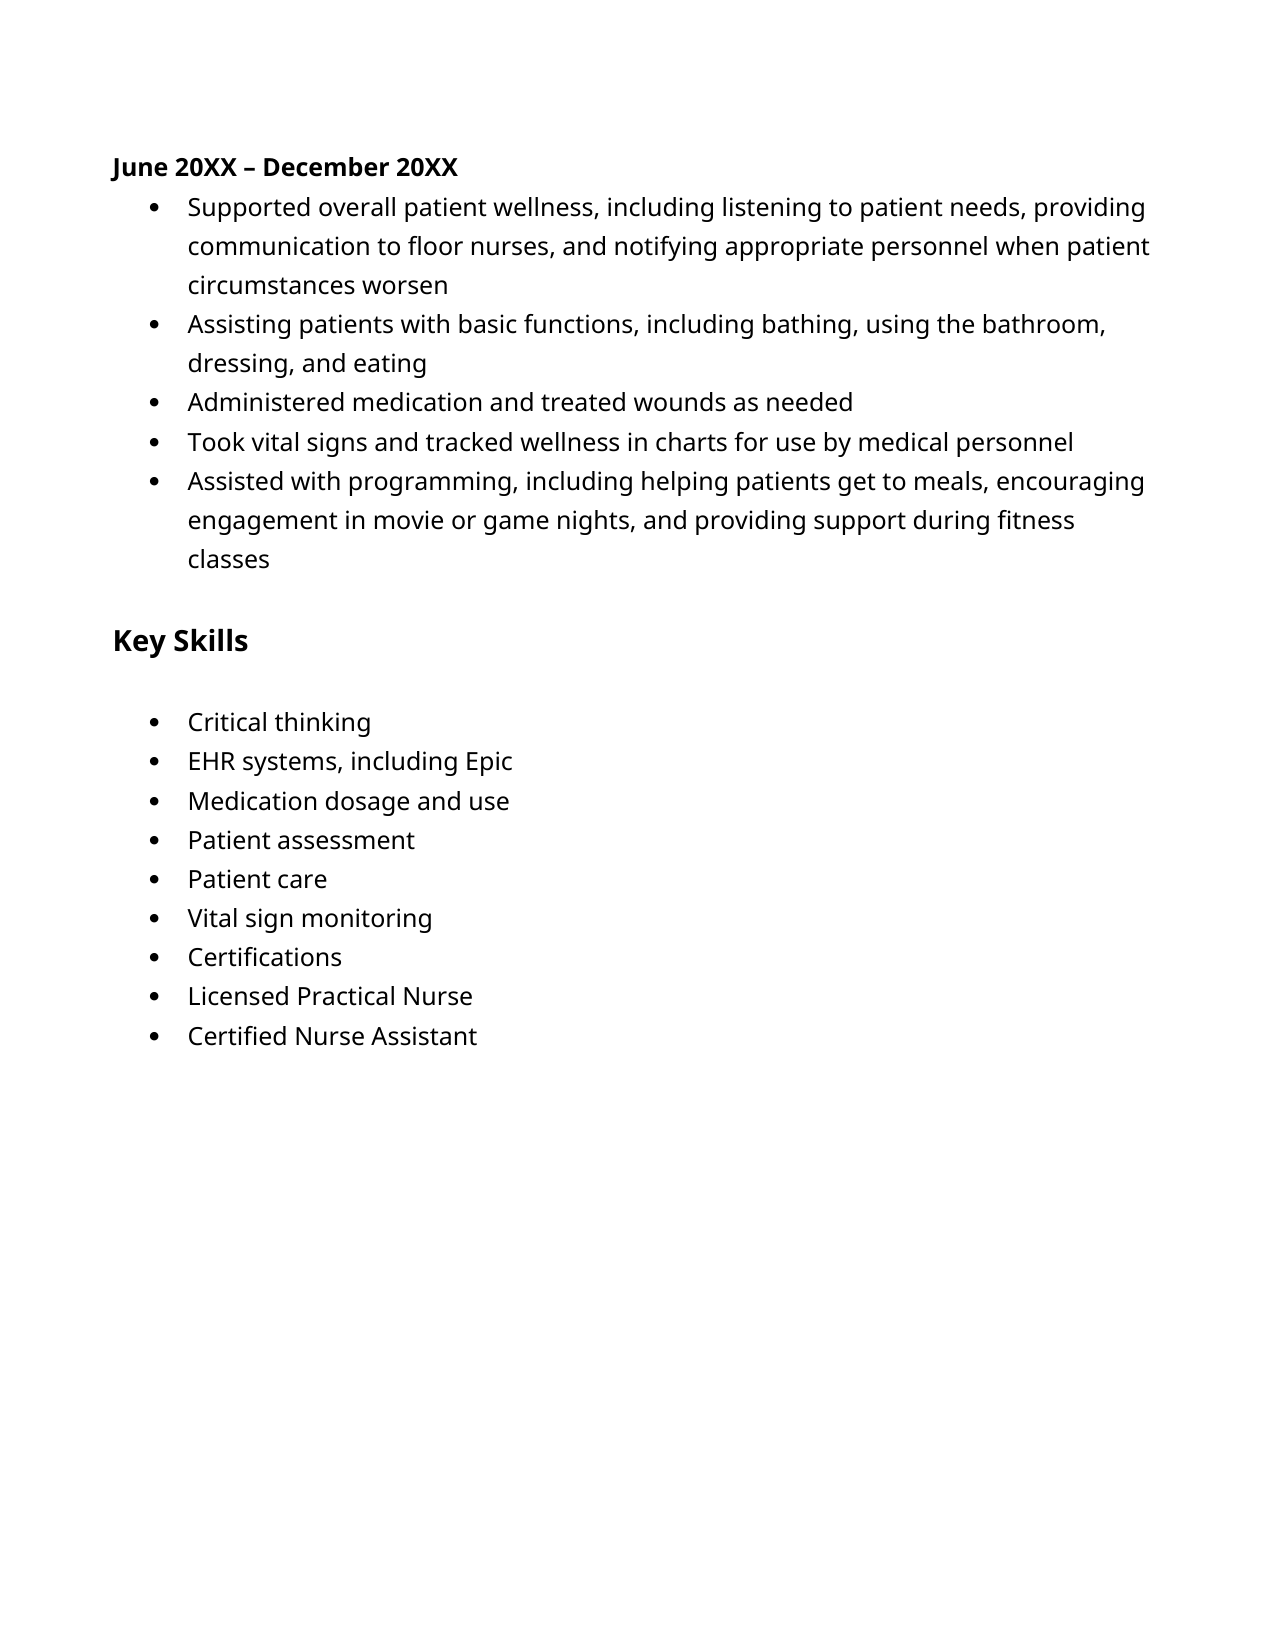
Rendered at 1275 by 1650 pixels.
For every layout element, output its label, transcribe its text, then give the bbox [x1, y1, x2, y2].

list Medication dosage and use [150, 783, 1162, 817]
list Vital sign monitoring [150, 901, 1162, 935]
list EHR systems, including Epic [150, 744, 1162, 778]
list Assisted with programming, including helping patients get to meals, encouraging engagement in movie or game nights, and providing support during fitness classes [150, 463, 1162, 576]
list Licensed Practical Nurse [150, 979, 1162, 1013]
text Key Skills [112, 620, 1162, 660]
list Took vital signs and tracked wellness in charts for use by medical personnel [150, 424, 1162, 458]
list Administered medication and treated wounds as needed [150, 385, 1162, 419]
list Certified Nurse Assistant [150, 1018, 1162, 1052]
list Supported overall patient wellness, including listening to patient needs, providing communication to floor nurses, and notifying appropriate personnel when patient circumstances worsen [150, 189, 1162, 302]
list Patient care [150, 861, 1162, 896]
list Certifications [150, 940, 1162, 974]
list Assisting patients with basic functions, including bathing, using the bathroom, dressing, and eating [150, 307, 1162, 380]
list Critical thinking [150, 705, 1162, 739]
text June 20XX – December 20XX [112, 150, 1162, 184]
list Patient assessment [150, 822, 1162, 856]
